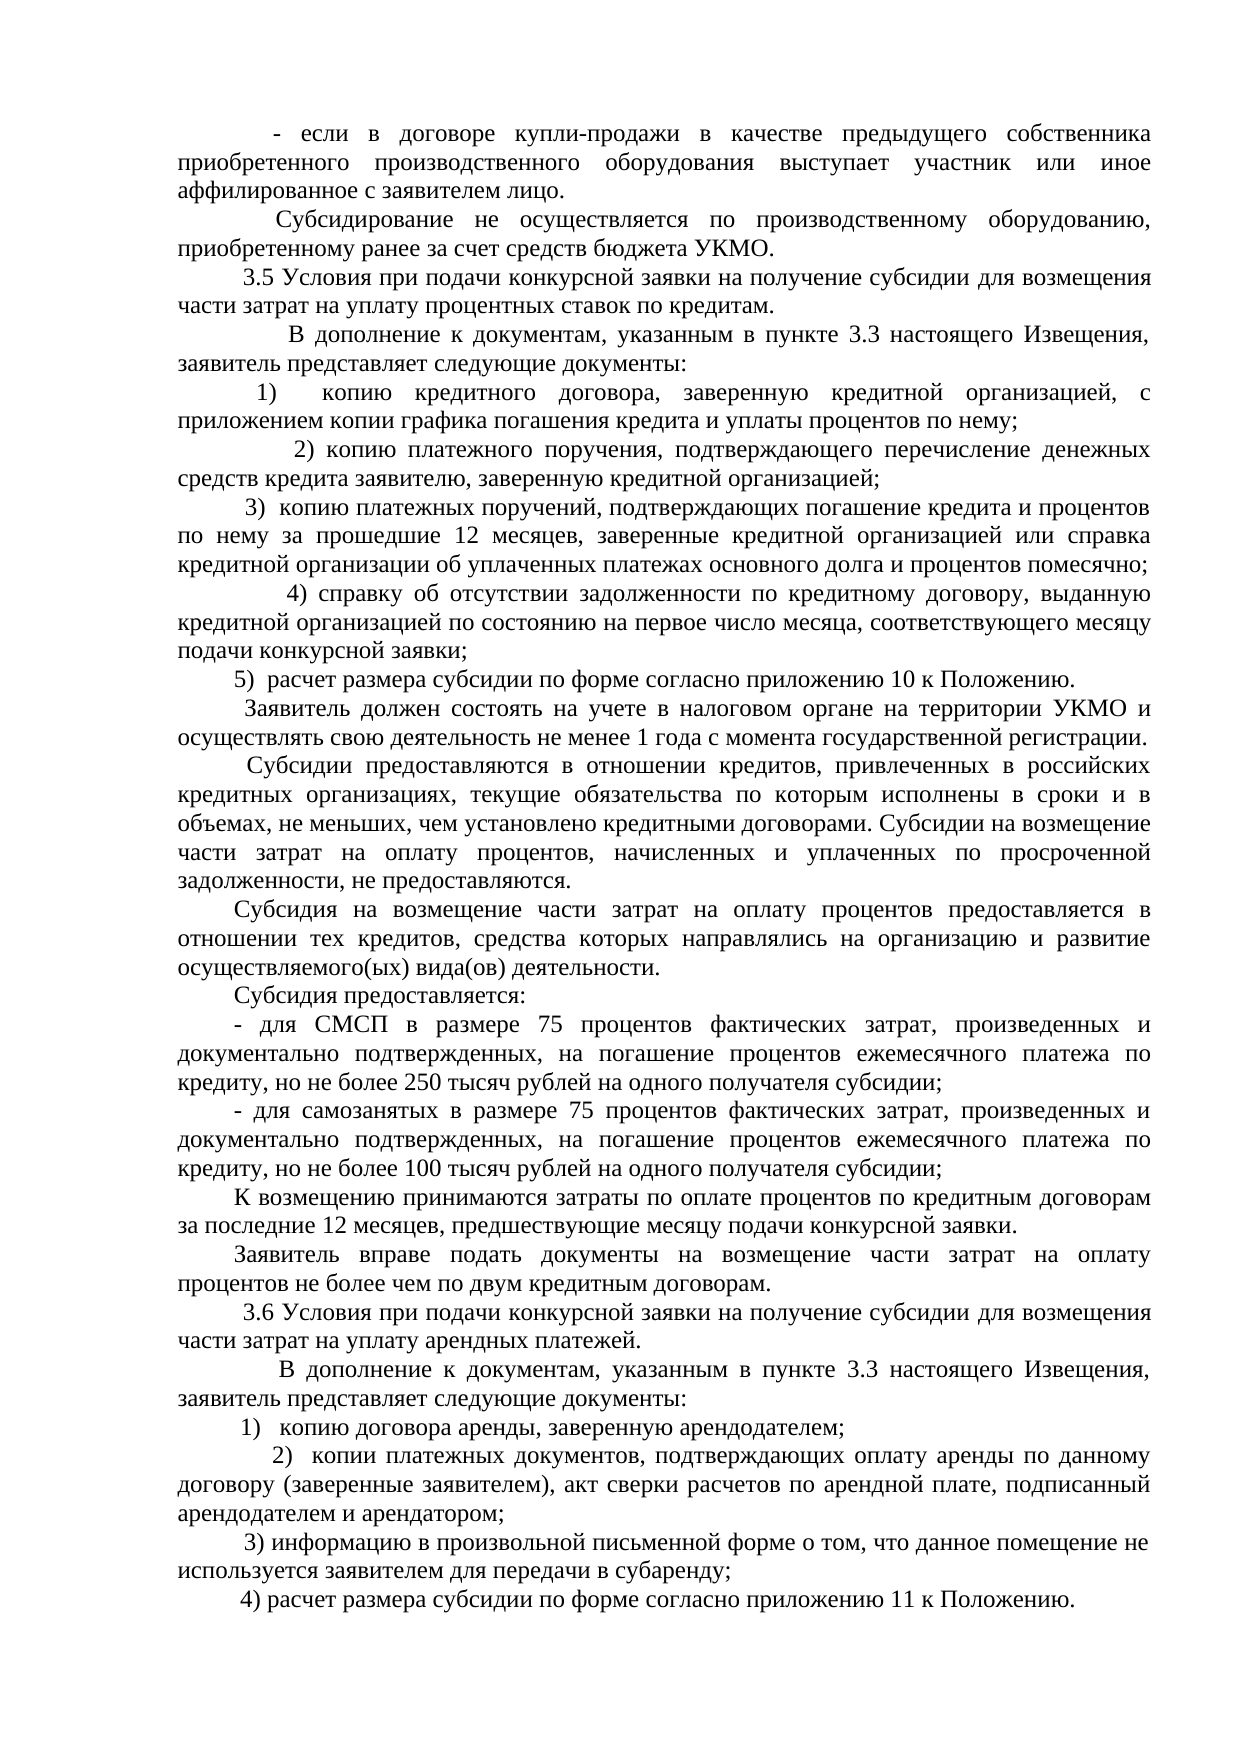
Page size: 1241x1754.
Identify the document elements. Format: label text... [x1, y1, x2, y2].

text В дополнение к документам, указанным в пункте 3.3 настоящего Извещения, заявитель представляет следующие документы: [177, 1354, 1152, 1412]
text - для СМСП в размере 75 процентов фактических затрат, произведенных и документально подтвержденных, на погашение процентов ежемесячного платежа по кредиту, но не более 250 тысяч рублей на одного получателя субсидии; [177, 1009, 1152, 1096]
text Субсидия предоставляется: [177, 981, 1152, 1009]
text 3.6 Условия при подачи конкурсной заявки на получение субсидии для возмещения части затрат на уплату арендных платежей. [177, 1297, 1152, 1354]
text 2) копию платежного поручения, подтверждающего перечисление денежных средств кредита заявителю, заверенную кредитной организацией; [177, 434, 1152, 492]
text 2) копии платежных документов, подтверждающих оплату аренды по данному договору (заверенные заявителем), акт сверки расчетов по арендной плате, подписанный арендодателем и арендатором; [177, 1441, 1152, 1527]
text 4) справку об отсутствии задолженности по кредитному договору, выданную кредитной организацией по состоянию на первое число месяца, соответствующего месяцу подачи конкурсной заявки; [177, 578, 1152, 664]
text Заявитель должен состоять на учете в налоговом органе на территории УКМО и осуществлять свою деятельность не менее 1 года с момента государственной регистрации. [177, 693, 1152, 751]
text 3) копию платежных поручений, подтверждающих погашение кредита и процентов по нему за прошедшие 12 месяцев, заверенные кредитной организацией или справка кредитной организации об уплаченных платежах основного долга и процентов помесячно; [177, 492, 1152, 578]
text В дополнение к документам, указанным в пункте 3.3 настоящего Извещения, заявитель представляет следующие документы: [177, 319, 1152, 377]
text Субсидирование не осуществляется по производственному оборудованию, приобретенному ранее за счет средств бюджета УКМО. [177, 204, 1152, 262]
text К возмещению принимаются затраты по оплате процентов по кредитным договорам за последние 12 месяцев, предшествующие месяцу подачи конкурсной заявки. [177, 1182, 1152, 1239]
text 5) расчет размера субсидии по форме согласно приложению 10 к Положению. [177, 664, 1152, 693]
text - если в договоре купли-продажи в качестве предыдущего собственника приобретенного производственного оборудования выступает участник или иное аффилированное с заявителем лицо. [177, 118, 1152, 204]
text 3.5 Условия при подачи конкурсной заявки на получение субсидии для возмещения части затрат на уплату процентных ставок по кредитам. [177, 262, 1152, 319]
text 4) расчет размера субсидии по форме согласно приложению 11 к Положению. [177, 1584, 1152, 1613]
text 3) информацию в произвольной письменной форме о том, что данное помещение не используется заявителем для передачи в субаренду; [177, 1527, 1152, 1584]
text Субсидии предоставляются в отношении кредитов, привлеченных в российских кредитных организациях, текущие обязательства по которым исполнены в сроки и в объемах, не меньших, чем установлено кредитными договорами. Субсидии на возмещение части затрат на оплату процентов, начисленных и уплаченных по просроченной задолженности, не предоставляются. [177, 751, 1152, 894]
text Заявитель вправе подать документы на возмещение части затрат на оплату процентов не более чем по двум кредитным договорам. [177, 1239, 1152, 1297]
text 1) копию договора аренды, заверенную арендодателем; [177, 1412, 1152, 1441]
text 1) копию кредитного договора, заверенную кредитной организацией, с приложением копии графика погашения кредита и уплаты процентов по нему; [177, 377, 1152, 434]
text - для самозанятых в размере 75 процентов фактических затрат, произведенных и документально подтвержденных, на погашение процентов ежемесячного платежа по кредиту, но не более 100 тысяч рублей на одного получателя субсидии; [177, 1096, 1152, 1182]
text Субсидия на возмещение части затрат на оплату процентов предоставляется в отношении тех кредитов, средства которых направлялись на организацию и развитие осуществляемого(ых) вида(ов) деятельности. [177, 894, 1152, 981]
